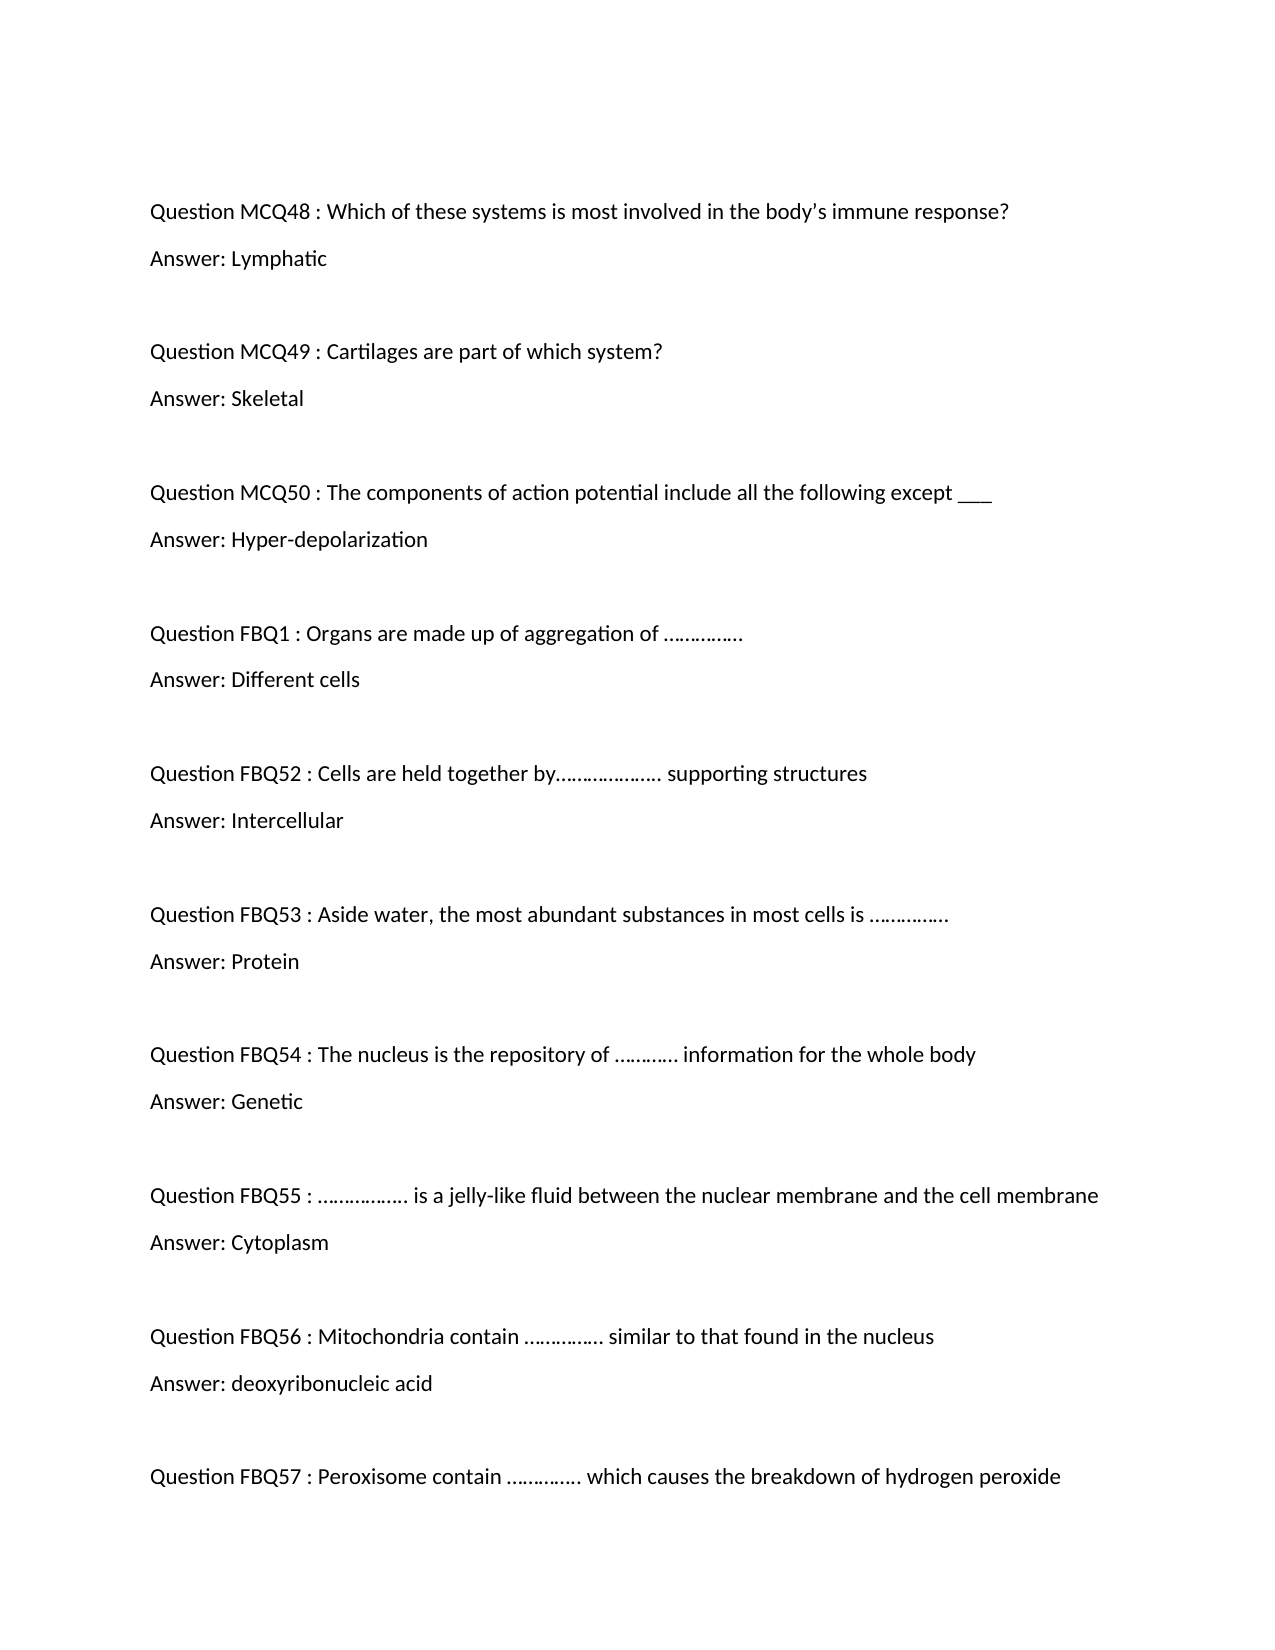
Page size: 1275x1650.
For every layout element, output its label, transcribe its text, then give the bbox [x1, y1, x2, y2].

text Question FBQ54 : The nucleus is the repository of ………… information for the whole body [150, 1041, 1125, 1069]
text Question FBQ52 : Cells are held together by……………….. supporting structures [150, 759, 1125, 787]
text Answer: Cytoplasm [150, 1228, 1125, 1256]
text Question MCQ50 : The components of action potential include all the following except ___ [150, 478, 1125, 506]
text Answer: Intercellular [150, 806, 1125, 834]
text Answer: Hyper-depolarization [150, 525, 1125, 553]
text Question FBQ56 : Mitochondria contain …………… similar to that found in the nucleus [150, 1322, 1125, 1350]
text Answer: Skeletal [150, 384, 1125, 412]
text Answer: Genetic [150, 1087, 1125, 1116]
text Question FBQ1 : Organs are made up of aggregation of …………… [150, 619, 1125, 647]
text Question MCQ48 : Which of these systems is most involved in the body’s immune response? [150, 197, 1125, 225]
text Question FBQ53 : Aside water, the most abundant substances in most cells is …………… [150, 900, 1125, 928]
text Question FBQ57 : Peroxisome contain ………….. which causes the breakdown of hydrogen peroxide [150, 1462, 1125, 1491]
text Answer: Protein [150, 947, 1125, 975]
text Answer: Different cells [150, 666, 1125, 694]
text Answer: Lymphatic [150, 244, 1125, 272]
text Answer: deoxyribonucleic acid [150, 1369, 1125, 1397]
text Question FBQ55 : …………….. is a jelly-like fluid between the nuclear membrane and the cell membrane [150, 1181, 1125, 1209]
text Question MCQ49 : Cartilages are part of which system? [150, 337, 1125, 366]
